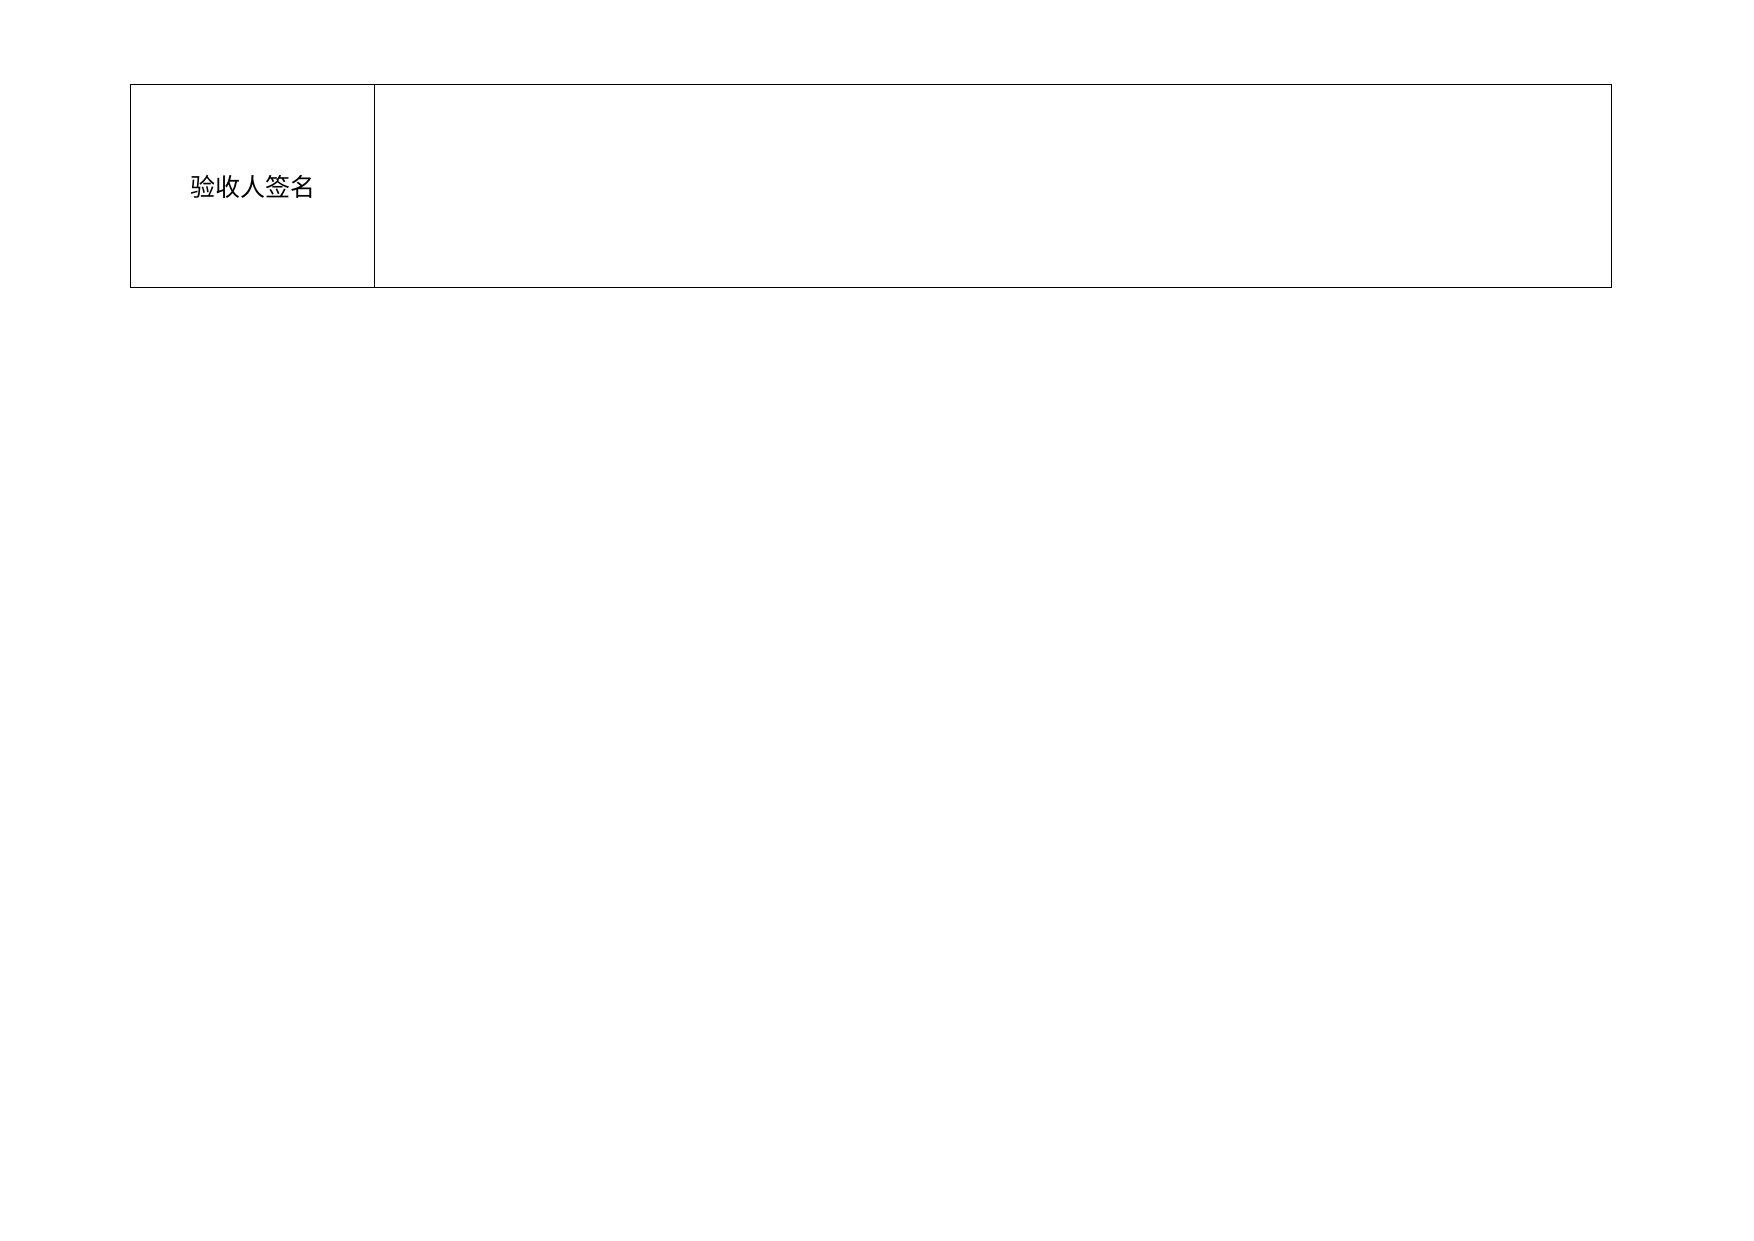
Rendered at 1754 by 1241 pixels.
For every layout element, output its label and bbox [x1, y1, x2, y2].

table_header [119, 84, 1611, 353]
